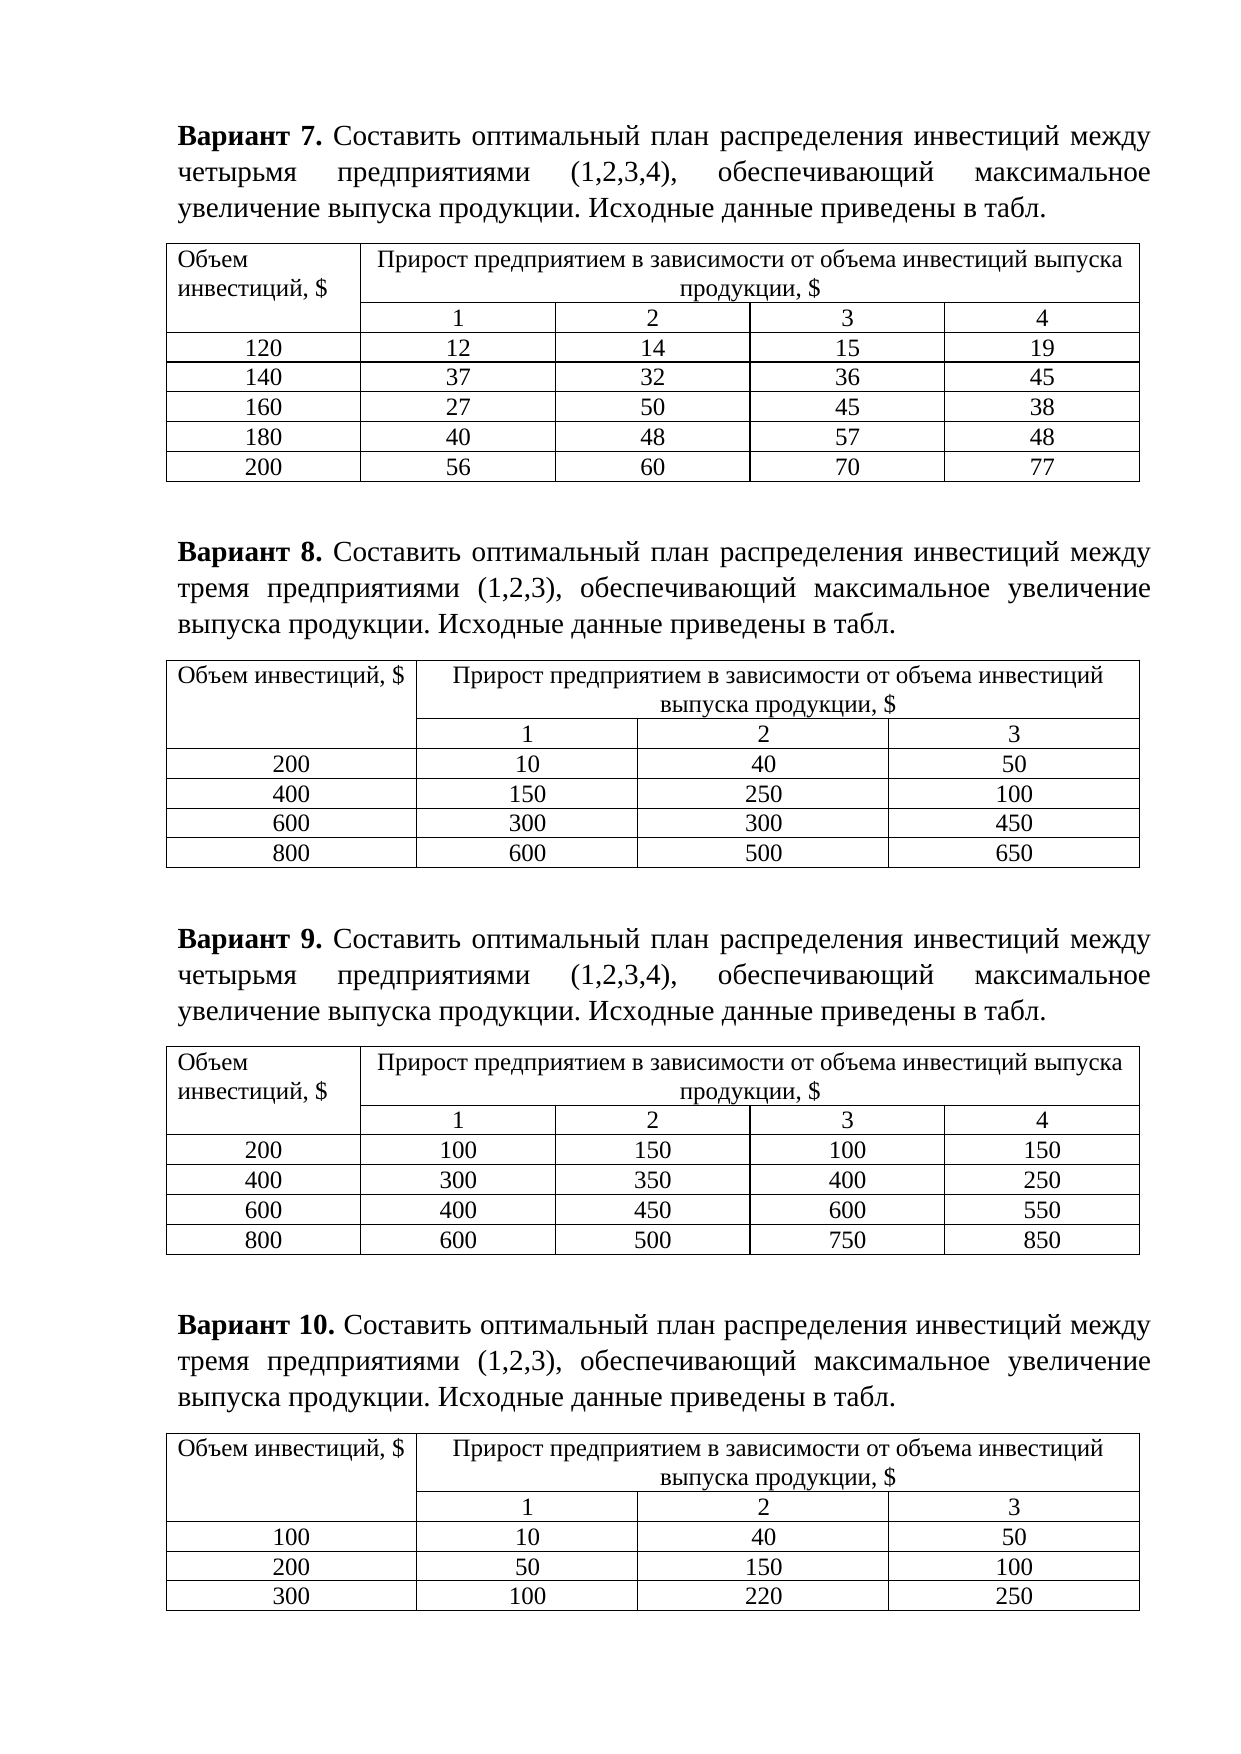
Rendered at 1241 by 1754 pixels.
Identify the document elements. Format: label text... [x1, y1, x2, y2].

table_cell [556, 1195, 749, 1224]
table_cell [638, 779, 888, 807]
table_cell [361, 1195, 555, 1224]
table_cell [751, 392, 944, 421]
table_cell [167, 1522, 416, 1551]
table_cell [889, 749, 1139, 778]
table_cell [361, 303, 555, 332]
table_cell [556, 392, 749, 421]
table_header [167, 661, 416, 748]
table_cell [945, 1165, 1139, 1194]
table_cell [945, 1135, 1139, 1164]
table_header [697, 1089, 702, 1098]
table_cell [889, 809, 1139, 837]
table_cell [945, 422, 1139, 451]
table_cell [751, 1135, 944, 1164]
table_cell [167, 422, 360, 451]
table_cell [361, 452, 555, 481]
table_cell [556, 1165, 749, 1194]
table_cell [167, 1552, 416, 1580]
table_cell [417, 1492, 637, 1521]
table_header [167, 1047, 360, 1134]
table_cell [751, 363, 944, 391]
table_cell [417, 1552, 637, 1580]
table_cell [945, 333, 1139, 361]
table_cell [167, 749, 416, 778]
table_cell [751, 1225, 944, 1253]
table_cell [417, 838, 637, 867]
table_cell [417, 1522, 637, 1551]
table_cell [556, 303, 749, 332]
text Вариант 10. Составить оптимальный план распределения инвестиций между тремя предприятиями (1,2,3), обеспечивающий максимальное увеличение выпуска продукции. Исходные данные приведены в табл. [177, 1307, 1152, 1413]
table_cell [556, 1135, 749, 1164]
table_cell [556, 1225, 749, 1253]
text Вариант 8. Составить оптимальный план распределения инвестиций между тремя предприятиями (1,2,3), обеспечивающий максимальное увеличение выпуска продукции. Исходные данные приведены в табл. [177, 534, 1152, 640]
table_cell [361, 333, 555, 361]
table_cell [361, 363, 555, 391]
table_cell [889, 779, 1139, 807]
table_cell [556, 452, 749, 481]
text Вариант 7. Составить оптимальный план распределения инвестиций между четырьмя предприятиями (1,2,3,4), обеспечивающий максимальное увеличение выпуска продукции. Исходные данные приведены в табл. [177, 118, 1152, 224]
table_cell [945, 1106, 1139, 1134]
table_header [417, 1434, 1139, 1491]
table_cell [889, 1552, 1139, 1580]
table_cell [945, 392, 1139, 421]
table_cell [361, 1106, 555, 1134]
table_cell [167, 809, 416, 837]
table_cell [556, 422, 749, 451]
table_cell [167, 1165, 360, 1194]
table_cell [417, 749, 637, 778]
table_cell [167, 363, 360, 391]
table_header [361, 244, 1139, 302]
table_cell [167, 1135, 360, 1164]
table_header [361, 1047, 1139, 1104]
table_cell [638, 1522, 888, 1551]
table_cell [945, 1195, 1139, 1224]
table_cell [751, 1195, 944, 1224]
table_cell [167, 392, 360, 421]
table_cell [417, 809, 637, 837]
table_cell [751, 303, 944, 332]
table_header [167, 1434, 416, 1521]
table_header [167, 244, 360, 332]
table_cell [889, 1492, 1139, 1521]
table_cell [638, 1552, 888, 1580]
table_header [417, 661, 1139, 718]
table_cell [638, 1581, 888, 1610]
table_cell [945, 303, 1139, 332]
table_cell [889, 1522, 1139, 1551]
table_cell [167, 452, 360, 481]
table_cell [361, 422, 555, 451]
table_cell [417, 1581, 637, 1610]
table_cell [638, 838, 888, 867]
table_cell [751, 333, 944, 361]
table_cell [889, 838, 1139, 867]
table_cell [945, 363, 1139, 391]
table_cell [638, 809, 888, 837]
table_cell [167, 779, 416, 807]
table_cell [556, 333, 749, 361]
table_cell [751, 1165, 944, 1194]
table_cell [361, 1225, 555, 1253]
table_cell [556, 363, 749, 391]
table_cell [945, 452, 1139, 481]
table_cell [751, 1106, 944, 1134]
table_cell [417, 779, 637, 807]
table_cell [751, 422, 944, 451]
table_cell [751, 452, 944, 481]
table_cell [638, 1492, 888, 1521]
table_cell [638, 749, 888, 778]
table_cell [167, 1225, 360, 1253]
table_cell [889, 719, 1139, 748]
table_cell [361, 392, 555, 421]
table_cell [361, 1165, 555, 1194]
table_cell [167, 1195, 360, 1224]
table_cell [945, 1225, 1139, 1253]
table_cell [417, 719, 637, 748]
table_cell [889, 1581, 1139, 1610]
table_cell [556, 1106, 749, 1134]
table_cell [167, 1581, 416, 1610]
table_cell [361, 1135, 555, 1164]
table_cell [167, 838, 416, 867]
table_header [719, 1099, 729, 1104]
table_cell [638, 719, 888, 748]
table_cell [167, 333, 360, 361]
text Вариант 9. Составить оптимальный план распределения инвестиций между четырьмя предприятиями (1,2,3,4), обеспечивающий максимальное увеличение выпуска продукции. Исходные данные приведены в табл. [177, 921, 1152, 1027]
